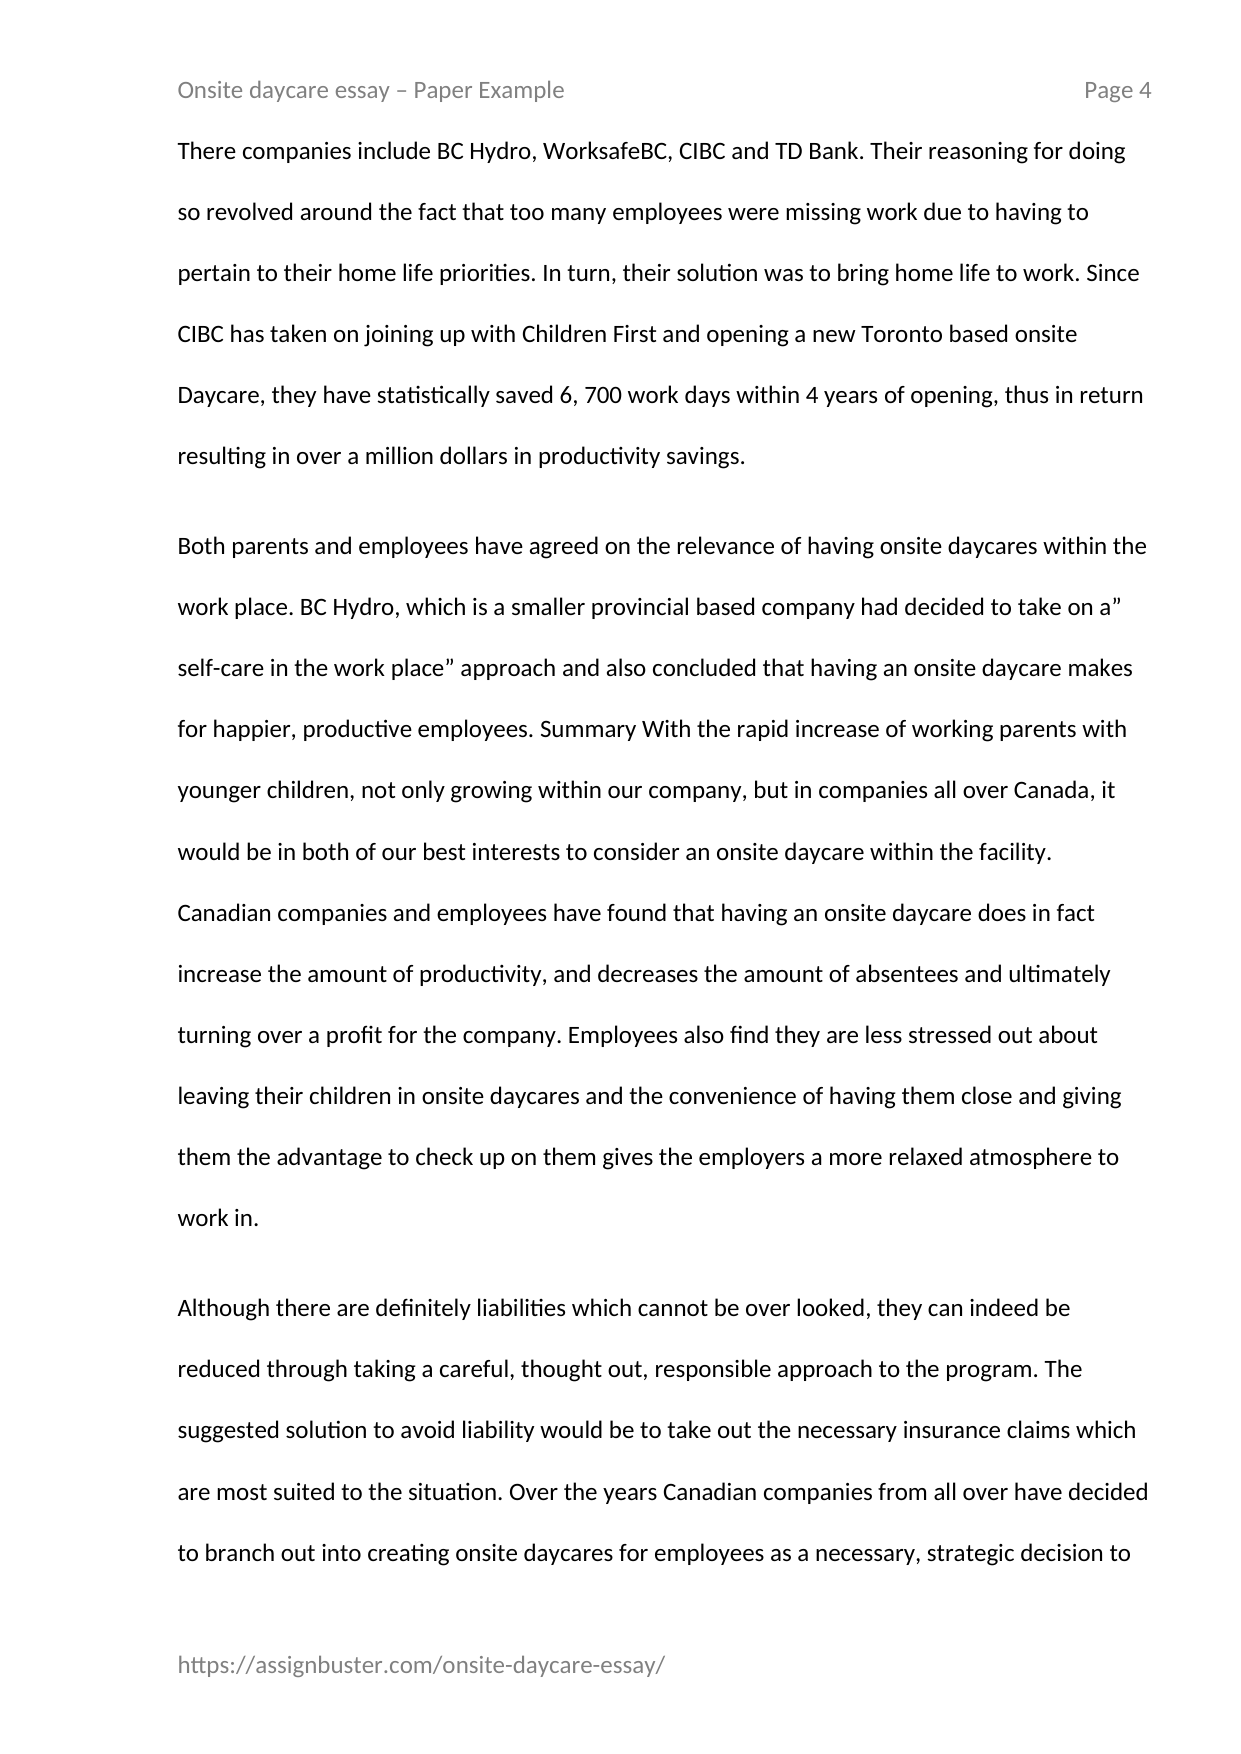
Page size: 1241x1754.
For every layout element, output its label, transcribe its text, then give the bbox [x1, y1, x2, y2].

text Both parents and employees have agreed on the relevance of having onsite daycares within the work place. BC Hydro, which is a smaller provincial based company had decided to take on a” self-care in the work place” approach and also concluded that having an onsite daycare makes for happier, productive employees. Summary With the rapid increase of working parents with younger children, not only growing within our company, but in companies all over Canada, it would be in both of our best interests to consider an onsite daycare within the facility. Canadian companies and employees have found that having an onsite daycare does in fact increase the amount of productivity, and decreases the amount of absentees and ultimately turning over a profit for the company. Employees also find they are less stressed out about leaving their children in onsite daycares and the convenience of having them close and giving them the advantage to check up on them gives the employers a more relaxed atmosphere to work in. [177, 531, 1152, 1232]
text There companies include BC Hydro, WorksafeBC, CIBC and TD Bank. Their reasoning for doing so revolved around the fact that too many employees were missing work due to having to pertain to their home life priorities. In turn, their solution was to bring home life to work. Since CIBC has taken on joining up with Children First and opening a new Toronto based onsite Daycare, they have statistically saved 6, 700 work days within 4 years of opening, thus in return resulting in over a million dollars in productivity savings. [177, 135, 1152, 471]
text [177, 1292, 1152, 1567]
